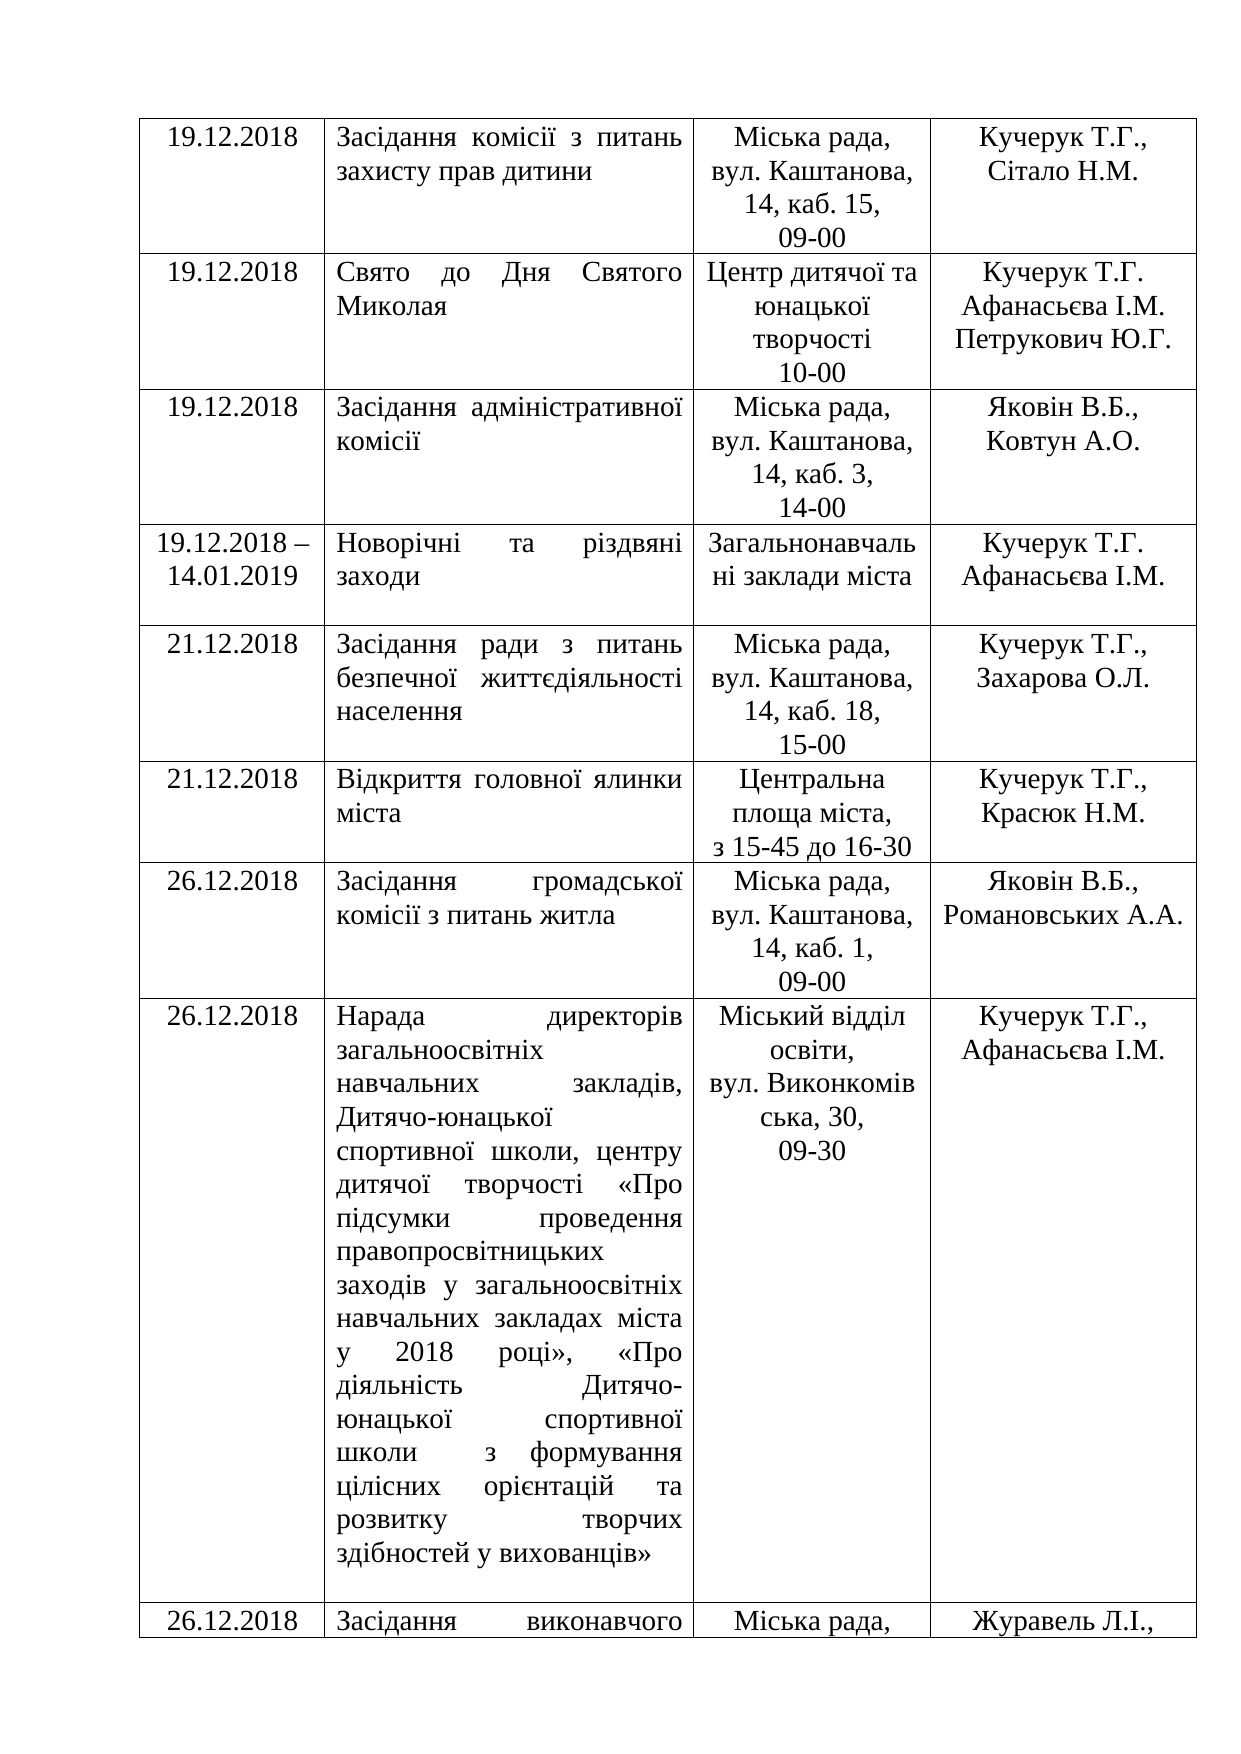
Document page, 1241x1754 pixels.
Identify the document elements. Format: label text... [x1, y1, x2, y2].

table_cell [931, 1603, 1196, 1637]
table_cell 19.12.2018 [140, 119, 324, 253]
table_cell 19.12.2018 – 14.01.2019 [140, 525, 324, 625]
table_cell Центральна площа міста, з 15-45 до 16-30 [694, 762, 930, 862]
table_cell Свято до Дня Святого Миколая [325, 254, 693, 388]
table_cell Нарада директорів загальноосвітніх навчальних закладів, Дитячо-юнацької спортивної школи, центру дитячої творчості «Про підсумки проведення правопросвітницьких заходів у загальноосвітніх навчальних закладах міста у 2018 році», «Про діяльність Дитячо-юнацької спортивної школи з формування цілісних орієнтацій та розвитку творчих здібностей у вихованців» [325, 999, 693, 1602]
table_cell Міська рада, вул. Каштанова, 14, каб. 1, 09-00 [694, 863, 930, 997]
table_cell 26.12.2018 [140, 1603, 324, 1637]
table_cell Загальнонавчальні заклади міста [694, 525, 930, 625]
table_cell Міська рада, вул. Каштанова, 14, каб. 3, 14-00 [694, 390, 930, 524]
table_cell 19.12.2018 [140, 390, 324, 524]
table_cell Кучерук Т.Г., Афанасьєва І.М. [931, 999, 1196, 1602]
table_cell Засідання комісії з питань захисту прав дитини [325, 119, 693, 253]
table_cell Засідання адміністративної комісії [325, 390, 693, 524]
table_cell 21.12.2018 [140, 626, 324, 761]
table_cell Кучерук Т.Г., Красюк Н.М. [931, 762, 1196, 862]
table_cell Засідання ради з питань безпечної життєдіяльності населення [325, 626, 693, 761]
table_cell Яковін В.Б., Романовських А.А. [931, 863, 1196, 997]
table_cell Відкриття головної ялинки міста [325, 762, 693, 862]
table_cell Яковін В.Б., Ковтун А.О. [931, 390, 1196, 524]
table_cell 26.12.2018 [140, 999, 324, 1602]
table_cell Кучерук Т.Г., Захарова О.Л. [931, 626, 1196, 761]
table_cell Центр дитячої та юнацької творчості 10-00 [694, 254, 930, 388]
table_cell Кучерук Т.Г. Афанасьєва І.М. Петрукович Ю.Г. [931, 254, 1196, 388]
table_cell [694, 1603, 930, 1637]
table_cell Засідання громадської комісії з питань житла [325, 863, 693, 997]
table_cell 19.12.2018 [140, 254, 324, 388]
table_cell 21.12.2018 [140, 762, 324, 862]
table_cell Міська рада, вул. Каштанова, 14, каб. 18, 15-00 [694, 626, 930, 761]
table_cell Кучерук Т.Г., Сітало Н.М. [931, 119, 1196, 253]
table_cell 26.12.2018 [140, 863, 324, 997]
table_cell Міський відділ освіти, вул. Виконкомівська, 30, 09-30 [694, 999, 930, 1602]
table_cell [325, 1603, 693, 1637]
table_cell Новорічні та різдвяні заходи [325, 525, 693, 625]
table_cell Міська рада, вул. Каштанова, 14, каб. 15, 09-00 [694, 119, 930, 253]
table_cell Кучерук Т.Г. Афанасьєва І.М. [931, 525, 1196, 625]
